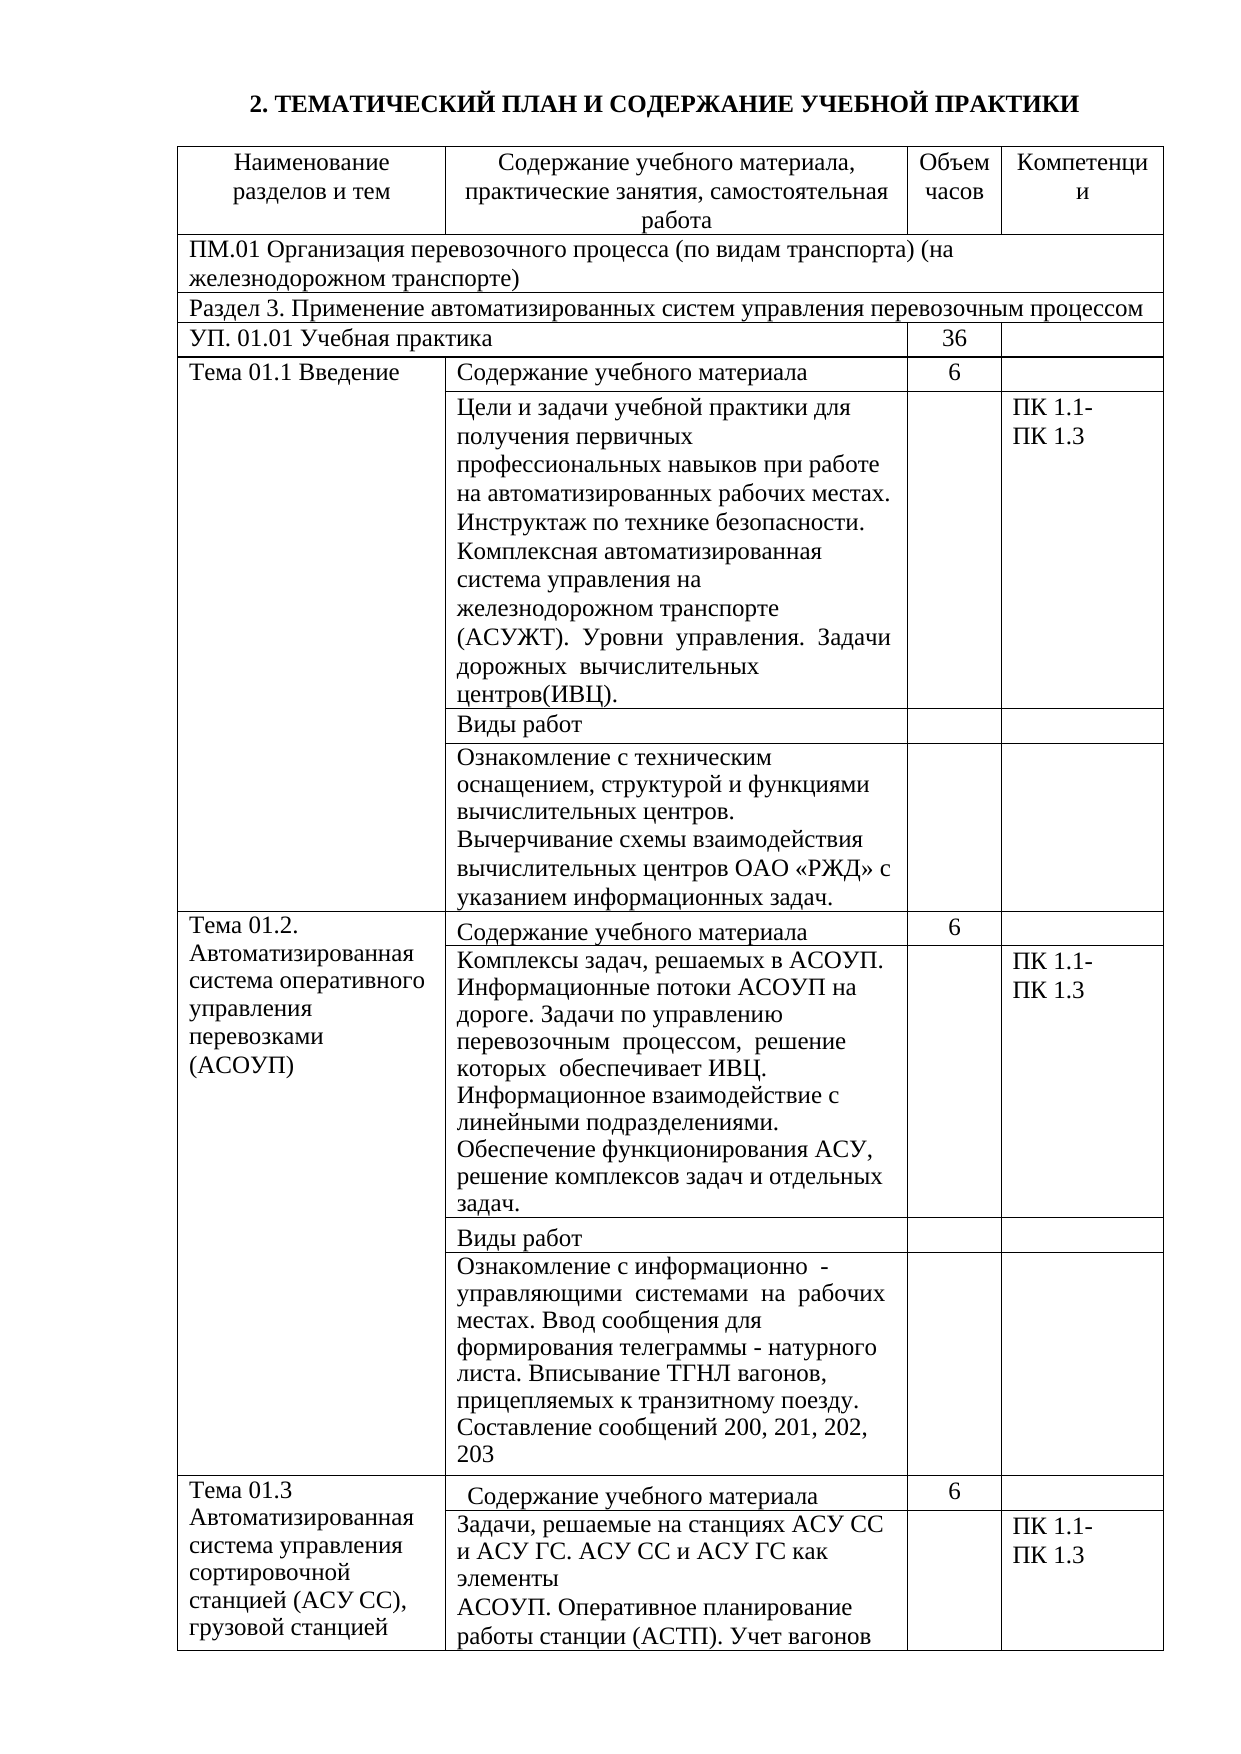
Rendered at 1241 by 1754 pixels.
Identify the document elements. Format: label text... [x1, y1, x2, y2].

table_cell 36 [908, 323, 1001, 356]
table_header Наименование разделов и тем [178, 147, 445, 233]
table_cell Содержание учебного материала [446, 912, 907, 945]
table_cell Цели и задачи учебной практики для получения первичных профессиональных навыков при работе на автоматизированных рабочих местах. Инструктаж по технике безопасности. Комплексная автоматизированная система управления на железнодорожном транспорте (АСУЖТ). Уровни управления. Задачи дорожных вычислительных центров(ИВЦ). [446, 392, 907, 708]
table_cell Тема 01.3 Автоматизированная система управления сортировочной станцией (АСУ СС), грузовой станцией (АСУ ГС). Комплексная система автоматизированных рабочих мест (КСАРМ) [178, 1476, 445, 1650]
table_cell 6 [908, 358, 1001, 391]
table_cell ПК 1.1- ПК 1.3 [1002, 946, 1163, 1217]
text 2. ТЕМАТИЧЕСКИЙ ПЛАН И СОДЕРЖАНИЕ УЧЕБНОЙ ПРАКТИКИ [177, 89, 1152, 117]
table_cell Тема 01.1 Введение [178, 358, 445, 911]
table_cell Виды работ [446, 1218, 907, 1252]
table_cell [908, 946, 1001, 1217]
table_cell [908, 1253, 1001, 1475]
table_cell Ознакомление с техническим оснащением, структурой и функциями вычислительных центров. Вычерчивание схемы взаимодействия вычислительных центров ОАО «РЖД» с указанием информационных задач. [446, 744, 907, 911]
table_cell Тема 01.2. Автоматизированная система оперативного управления перевозками (АСОУП) [178, 912, 445, 1475]
table_cell [1002, 709, 1163, 743]
table_cell [1002, 1218, 1163, 1252]
table_header Содержание учебного материала, практические занятия, самостоятельная работа [446, 147, 907, 233]
table_header Объем часов [908, 147, 1001, 233]
table_cell Содержание учебного материала [446, 358, 907, 391]
table_cell 6 [908, 912, 1001, 945]
table_cell [1002, 744, 1163, 911]
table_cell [446, 1511, 907, 1650]
table_cell [908, 392, 1001, 708]
table_cell [908, 1218, 1001, 1252]
table_cell [1002, 912, 1163, 945]
table_cell [908, 1511, 1001, 1650]
table_cell Раздел 3. Применение автоматизированных систем управления перевозочным процессом [178, 293, 1163, 322]
table_cell [908, 709, 1001, 743]
table_cell Комплексы задач, решаемых в АСОУП. Информационные потоки АСОУП на дороге. Задачи по управлению перевозочным процессом, решение которых обеспечивает ИВЦ. Информационное взаимодействие с линейными подразделениями. Обеспечение функционирования АСУ, решение комплексов задач и отдельных задач. [446, 946, 907, 1217]
table_cell [1002, 358, 1163, 391]
table_cell 6 [908, 1476, 1001, 1510]
table_cell ПК 1.1- ПК 1.3 [1002, 392, 1163, 708]
table_cell ПМ.01 Организация перевозочного процесса (по видам транспорта) (на железнодорожном транспорте) [178, 235, 1163, 292]
table_cell Содержание учебного материала [446, 1476, 907, 1510]
table_cell [1002, 1476, 1163, 1510]
table_cell [1002, 323, 1163, 356]
table_cell Ознакомление с информационно - управляющими системами на рабочих местах. Ввод сообщения для формирования телеграммы - натурного листа. Вписывание ТГНЛ вагонов, прицепляемых к транзитному поезду. Составление сообщений 200, 201, 202, 203 [446, 1253, 907, 1475]
table_cell Виды работ [446, 709, 907, 743]
table_header Компетенции [1002, 147, 1163, 233]
table_cell УП. 01.01 Учебная практика [178, 323, 907, 356]
table_cell ПК 1.1- ПК 1.3 [1002, 1511, 1163, 1650]
table_cell [908, 744, 1001, 911]
table_cell [1002, 1253, 1163, 1475]
